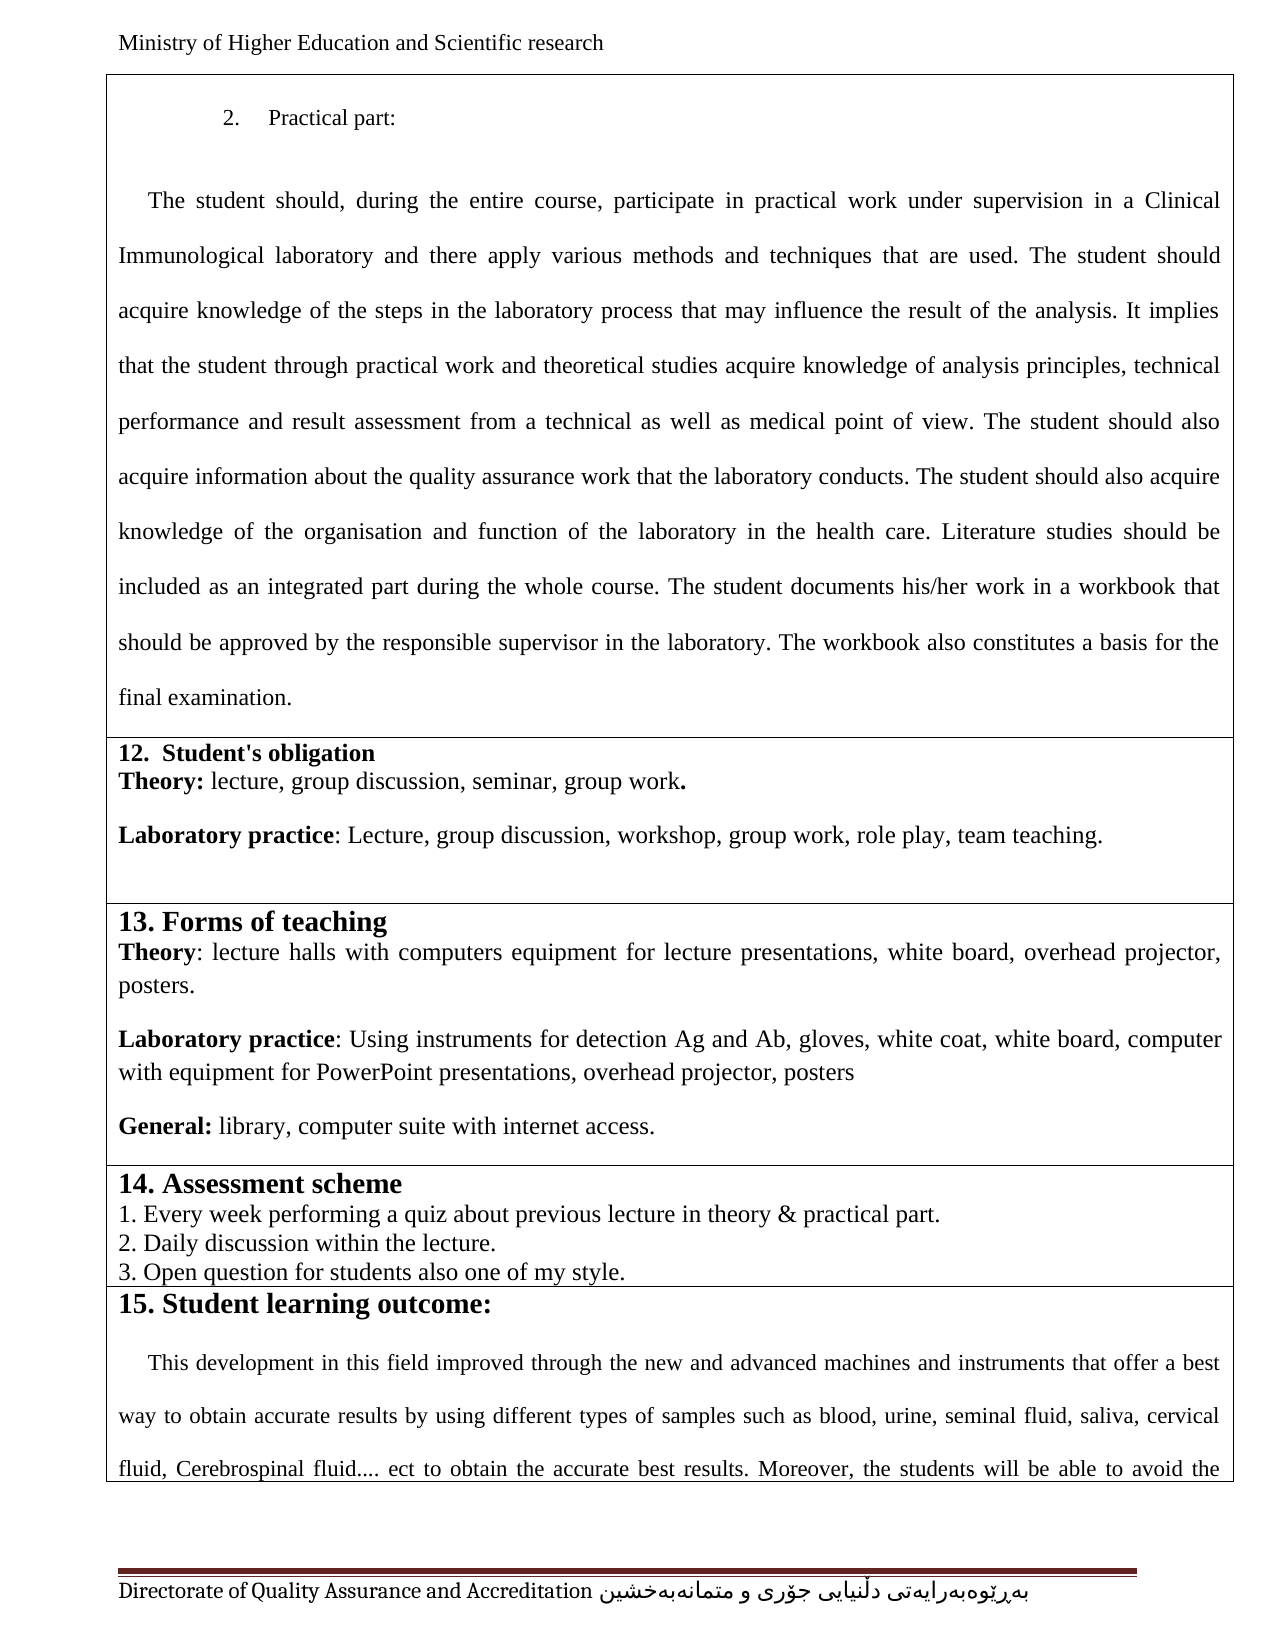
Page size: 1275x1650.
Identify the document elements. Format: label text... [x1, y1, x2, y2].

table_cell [107, 75, 1233, 737]
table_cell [107, 1287, 1233, 1481]
table_cell 14. Assessment scheme 1. Every week performing a quiz about previous lecture in theory & practical part. 2. Daily discussion within the lecture. 3. Open question for students also one of my style. [107, 1166, 1233, 1286]
table_cell 13. Forms of teaching Theory: lecture halls with computers equipment for lecture presentations, white board, overhead projector, posters. Laboratory practice: Using instruments for detection Ag and Ab, gloves, white coat, white board, computer with equipment for PowerPoint presentations, overhead projector, posters General: library, computer suite with internet access. [107, 904, 1233, 1165]
table_cell 12. Student's obligation Theory: lecture, group discussion, seminar, group work. Laboratory practice: Lecture, group discussion, workshop, group work, role play, team teaching. [107, 738, 1233, 903]
